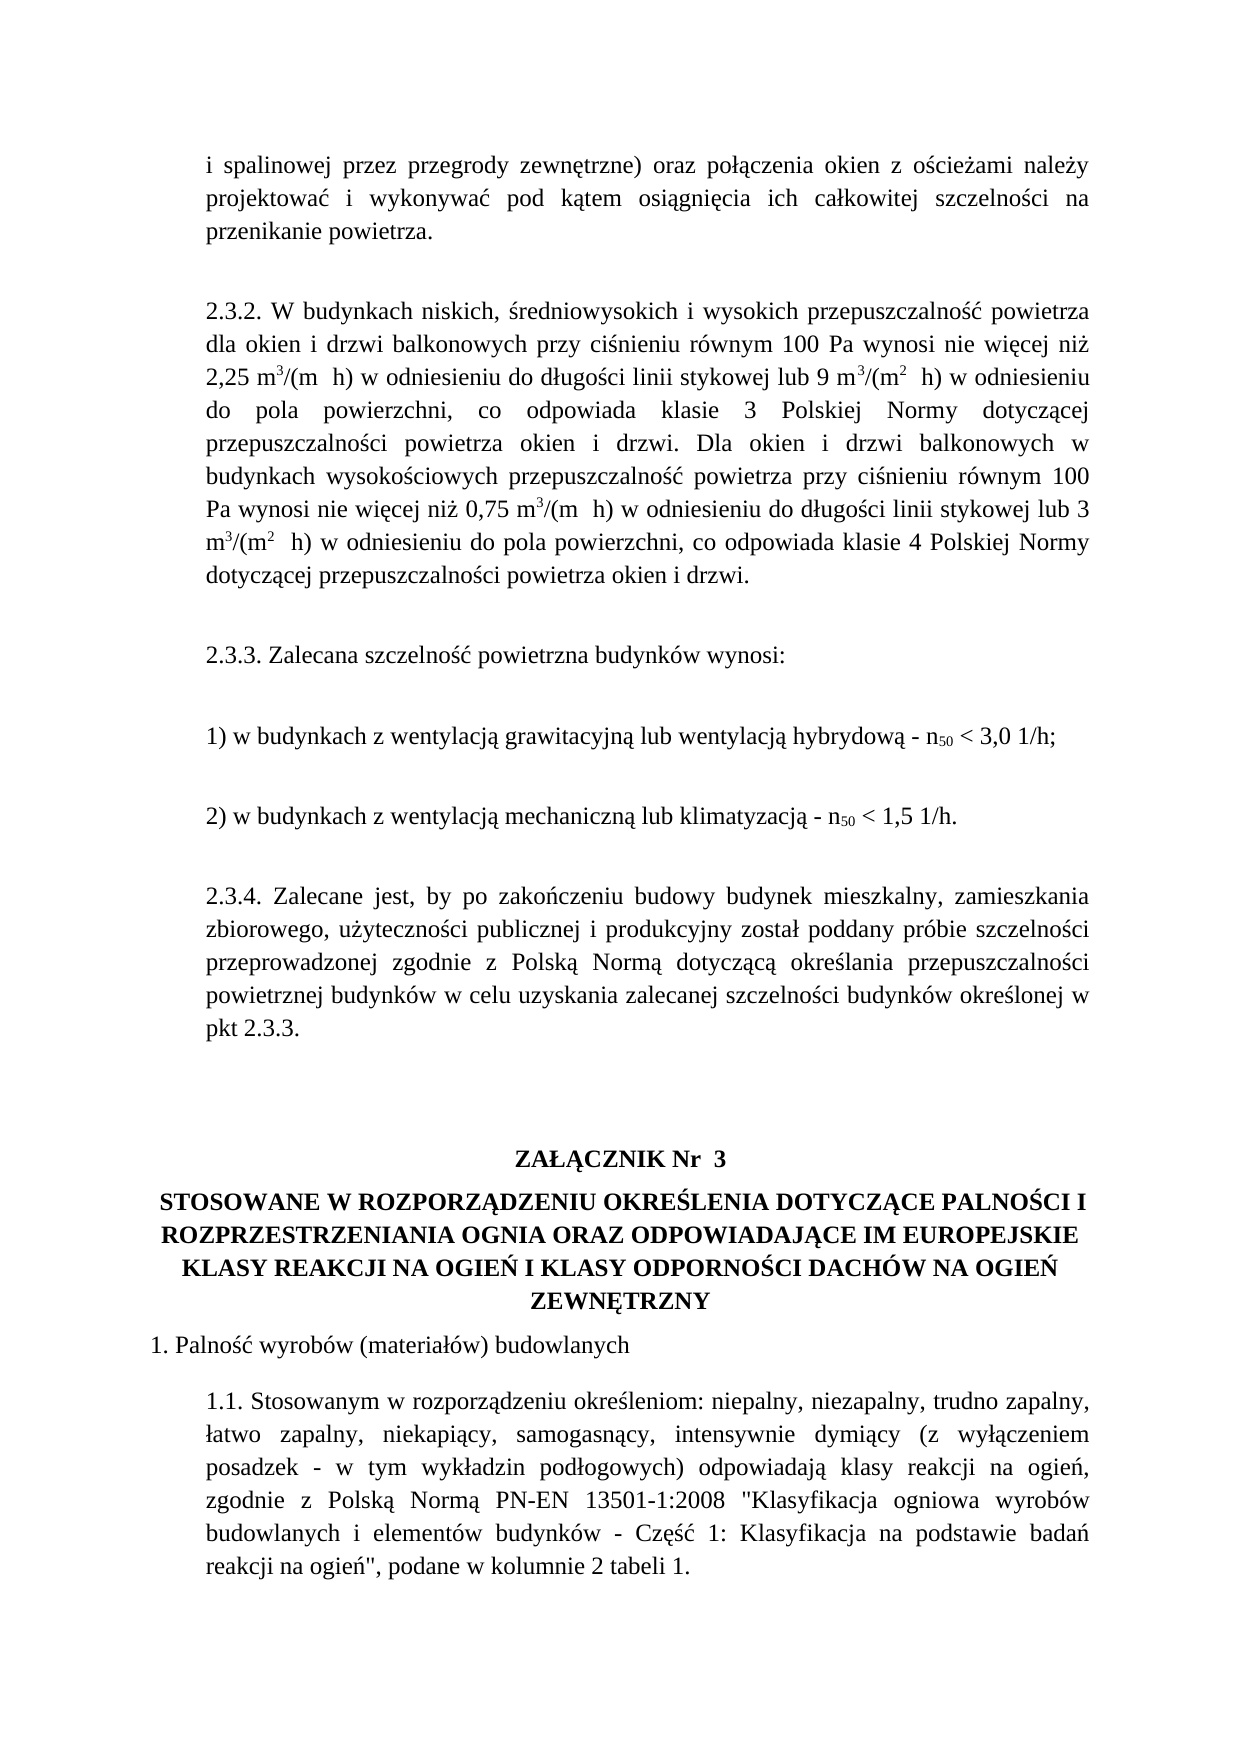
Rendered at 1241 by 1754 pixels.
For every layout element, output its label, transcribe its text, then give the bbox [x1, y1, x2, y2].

text ZAŁĄCZNIK Nr 3 [150, 1144, 1090, 1173]
text 2) w budynkach z wentylacją mechaniczną lub klimatyzacją - n50 < 1,5 1/h. [206, 801, 1090, 830]
text 1.1. Stosowanym w rozporządzeniu określeniom: niepalny, niezapalny, trudno zapalny, łatwo zapalny, niekapiący, samogasnący, intensywnie dymiący (z wyłączeniem posadzek - w tym wykładzin podłogowych) odpowiadają klasy reakcji na ogień, zgodnie z Polską Normą PN-EN 13501-1:2008 "Klasyfikacja ogniowa wyrobów budowlanych i elementów budynków - Część 1: Klasyfikacja na podstawie badań reakcji na ogień", podane w kolumnie 2 tabeli 1. [206, 1386, 1090, 1579]
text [206, 150, 1090, 245]
text 2.3.3. Zalecana szczelność powietrzna budynków wynosi: [206, 641, 1090, 669]
text 2.3.4. Zalecane jest, by po zakończeniu budowy budynek mieszkalny, zamieszkania zbiorowego, użyteczności publicznej i produkcyjny został poddany próbie szczelności przeprowadzonej zgodnie z Polską Normą dotyczącą określania przepuszczalności powietrznej budynków w celu uzyskania zalecanej szczelności budynków określonej w pkt 2.3.3. [206, 881, 1090, 1042]
text 1) w budynkach z wentylacją grawitacyjną lub wentylacją hybrydową - n50 < 3,0 1/h; [206, 721, 1090, 749]
text 1. Palność wyrobów (materiałów) budowlanych [150, 1331, 1090, 1359]
text STOSOWANE W ROZPORZĄDZENIU OKREŚLENIA DOTYCZĄCE PALNOŚCI I ROZPRZESTRZENIANIA OGNIA ORAZ ODPOWIADAJĄCE IM EUROPEJSKIE KLASY REAKCJI NA OGIEŃ I KLASY ODPORNOŚCI DACHÓW NA OGIEŃ ZEWNĘTRZNY [150, 1187, 1090, 1315]
text 2.3.2. W budynkach niskich, średniowysokich i wysokich przepuszczalność powietrza dla okien i drzwi balkonowych przy ciśnieniu równym 100 Pa wynosi nie więcej niż 2,25 m3/(m h) w odniesieniu do długości linii stykowej lub 9 m3/(m2 h) w odniesieniu do pola powierzchni, co odpowiada klasie 3 Polskiej Normy dotyczącej przepuszczalności powietrza okien i drzwi. Dla okien i drzwi balkonowych w budynkach wysokościowych przepuszczalność powietrza przy ciśnieniu równym 100 Pa wynosi nie więcej niż 0,75 m3/(m h) w odniesieniu do długości linii stykowej lub 3 m3/(m2 h) w odniesieniu do pola powierzchni, co odpowiada klasie 4 Polskiej Normy dotyczącej przepuszczalności powietrza okien i drzwi. [206, 296, 1090, 589]
